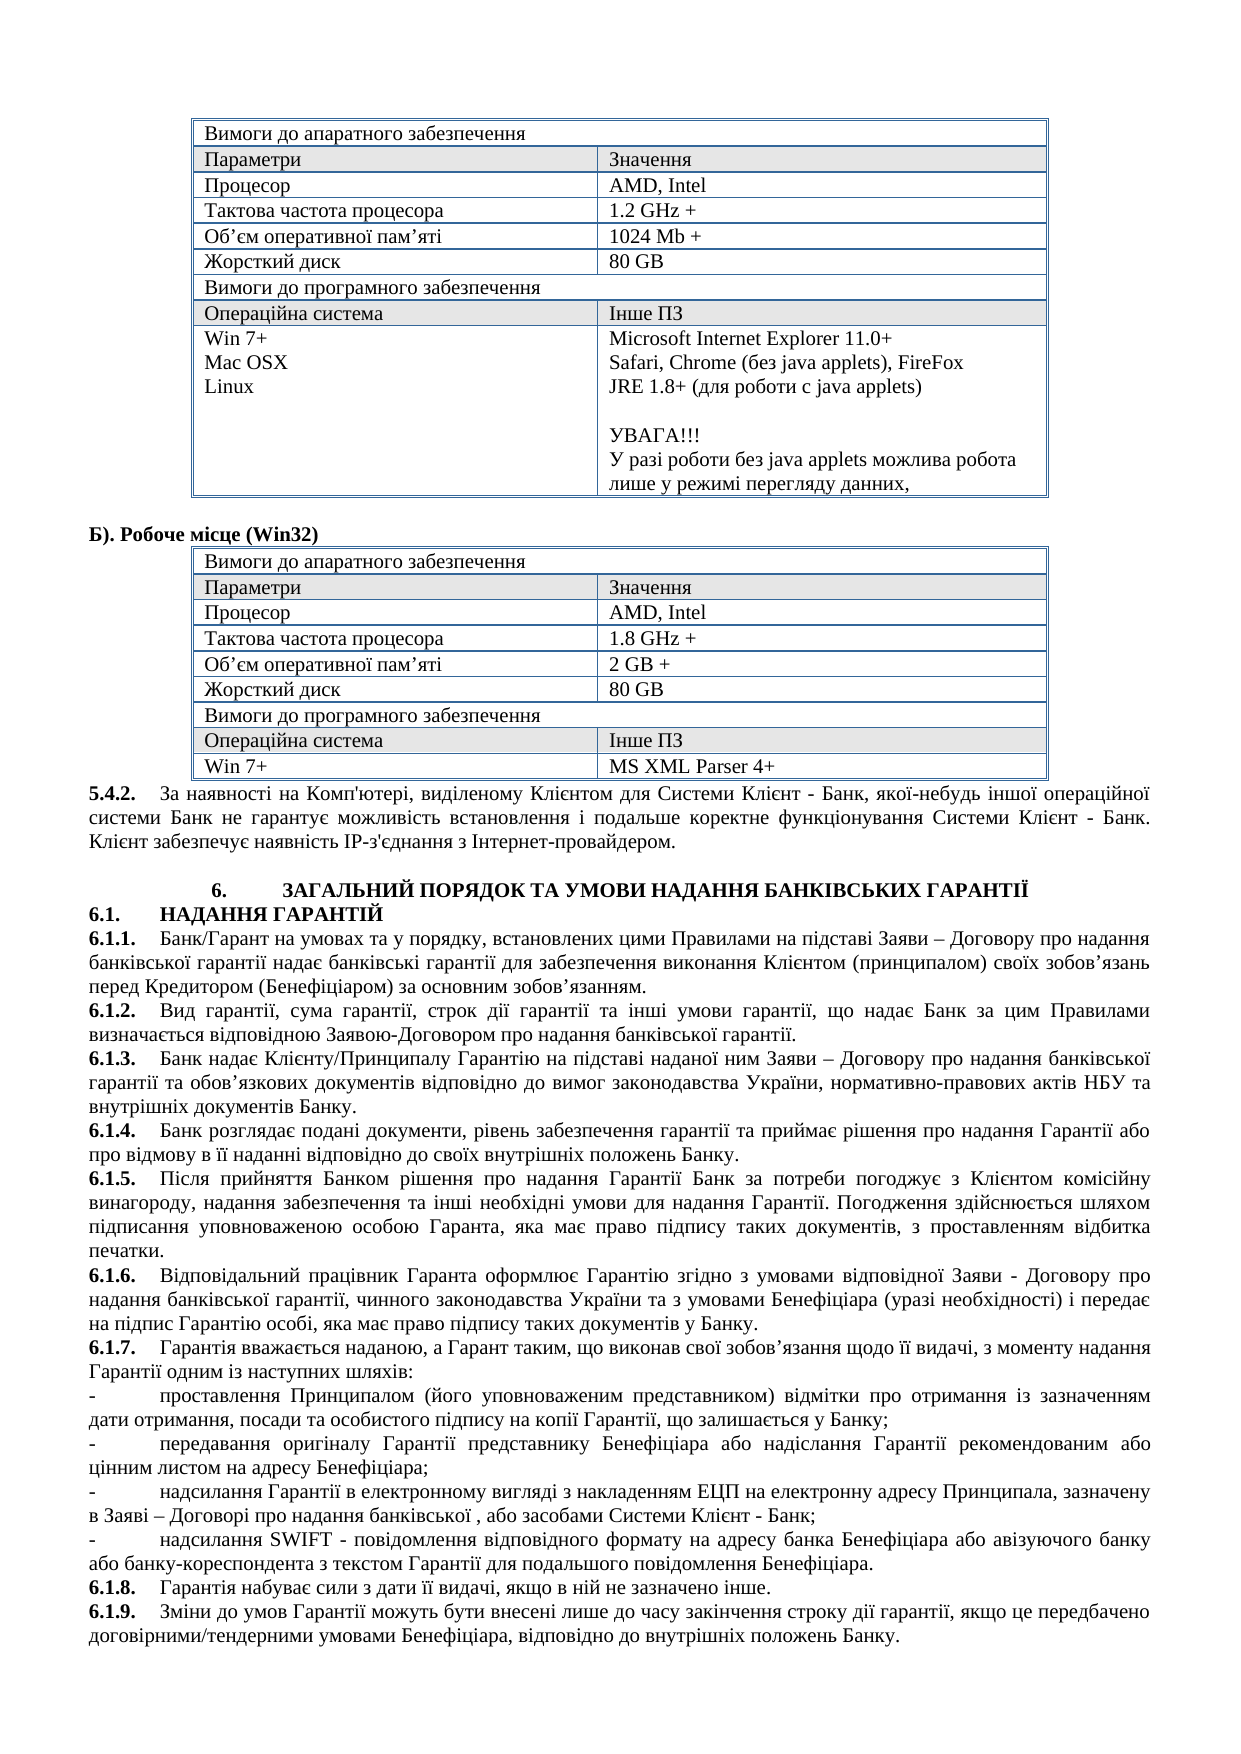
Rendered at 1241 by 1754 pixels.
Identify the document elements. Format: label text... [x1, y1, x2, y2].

list За наявності на Комп'ютері, виділеному Клієнтом для Системи Клієнт - Банк, якої-небудь іншої операційної системи Банк не гарантує можливість встановлення і подальше коректне функціонування Системи Клієнт - Банк. Клієнт забезпечує наявність IP-з'єднання з Інтернет-провайдером. [89, 781, 1152, 853]
table_cell 1.8 GHz + [598, 626, 1046, 650]
table_header Вимоги до апаратного забезпечення [194, 549, 1046, 573]
list Вид гарантії, сума гарантії, строк дії гарантії та інші умови гарантії, що надає Банк за цим Правилами визначається відповідною Заявою-Договором про надання банківської гарантії. [89, 998, 1152, 1046]
table_cell AMD, Intel [598, 173, 1046, 197]
list передавання оригіналу Гарантії представнику Бенефіціара або надіслання Гарантії рекомендованим або цінним листом на адресу Бенефіціара; [89, 1431, 1152, 1479]
table_cell 1.2 GHz + [598, 198, 1046, 222]
list Відповідальний працівник Гаранта оформлює Гарантію згідно з умовами відповідної Заяви - Договору про надання банківської гарантії, чинного законодавства України та з умовами Бенефіціара (уразі необхідності) і передає на підпис Гарантію особі, яка має право підпису таких документів у Банку. [89, 1262, 1152, 1335]
table_cell Жорсткий диск [194, 677, 597, 701]
table_header Вимоги до апаратного забезпечення [194, 121, 1046, 145]
table_cell Microsoft Internet Explorer 11.0+ Safari, Chrome (без java applets), FireFox JRE 1.8+ (для роботи с java applets) УВАГА!!! У разі роботи без java applets можлива робота лише у режимі перегляду данних, [598, 326, 1046, 495]
table_cell Об’єм оперативної пам’яті [194, 652, 597, 676]
table_cell Операційна система [194, 301, 597, 325]
list проставлення Принципалом (його уповноваженим представником) відмітки про отримання із зазначенням дати отримання, посади та особистого підпису на копії Гарантії, що залишається у Банку; [89, 1383, 1152, 1431]
list Банк надає Клієнту/Принципалу Гарантію на підставі наданої ним Заяви – Договору про надання банківської гарантії та обов’язкових документів відповідно до вимог законодавства України, нормативно-правових актів НБУ та внутрішніх документів Банку. [89, 1046, 1152, 1118]
list ЗАГАЛЬНИЙ ПОРЯДОК ТА УМОВИ НАДАННЯ БАНКІВСЬКИХ ГАРАНТІЇ [89, 877, 1152, 902]
table_cell Жорсткий диск [194, 250, 597, 273]
table_cell Вимоги до програмного забезпечення [194, 275, 1046, 299]
table_cell Значення [598, 147, 1046, 171]
table_cell Інше ПЗ [598, 728, 1046, 752]
table_cell 1024 Mb + [598, 224, 1046, 248]
table_cell 2 GB + [598, 652, 1046, 676]
table_cell Інше ПЗ [598, 301, 1046, 325]
list Після прийняття Банком рішення про надання Гарантії Банк за потреби погоджує з Клієнтом комісійну винагороду, надання забезпечення та інші необхідні умови для надання Гарантії. Погодження здійснюється шляхом підписання уповноваженою особою Гаранта, яка має право підпису таких документів, з проставленням відбитка печатки. [89, 1166, 1152, 1262]
list Гарантія набуває сили з дати її видачі, якщо в ній не зазначено інше. [89, 1575, 1152, 1599]
list надсилання SWIFT - повідомлення відповідного формату на адресу банка Бенефіціара або авізуючого банку або банку-кореспондента з текстом Гарантії для подальшого повідомлення Бенефіціара. [89, 1527, 1152, 1575]
table_cell AMD, Intel [598, 600, 1046, 624]
table_cell Win 7+ [194, 754, 597, 778]
table_cell Процесор [194, 173, 597, 197]
text Б). Робоче місце (Win32) [89, 522, 1152, 546]
table_cell MS XML Parser 4+ [598, 754, 1046, 778]
list Банк розглядає подані документи, рівень забезпечення гарантії та приймає рішення про надання Гарантії або про відмову в її наданні відповідно до своїх внутрішніх положень Банку. [89, 1118, 1152, 1166]
table_cell Операційна система [194, 728, 597, 752]
table_cell Параметри [194, 575, 597, 599]
list Гарантія вважається наданою, а Гарант таким, що виконав свої зобов’язання щодо її видачі, з моменту надання Гарантії одним із наступних шляхів: [89, 1335, 1152, 1383]
table_cell Вимоги до програмного забезпечення [194, 703, 1046, 727]
table_cell Тактова частота процесора [194, 198, 597, 222]
table_cell Процесор [194, 600, 597, 624]
list Банк/Гарант на умовах та у порядку, встановлених цими Правилами на підставі Заяви – Договору про надання банківської гарантії надає банківські гарантії для забезпечення виконання Клієнтом (принципалом) своїх зобов’язань перед Кредитором (Бенефіціаром) за основним зобов’язанням. [89, 926, 1152, 998]
list НАДАННЯ ГАРАНТІЙ [89, 902, 1152, 926]
table_cell 80 GB [598, 677, 1046, 701]
table_cell Тактова частота процесора [194, 626, 597, 650]
table_cell Об’єм оперативної пам’яті [194, 224, 597, 248]
table_cell Параметри [194, 147, 597, 171]
table_cell 80 GB [598, 250, 1046, 273]
list надсилання Гарантії в електронному вигляді з накладенням ЕЦП на електронну адресу Принципала, зазначену в Заяві – Договорі про надання банківської , або засобами Системи Клієнт - Банк; [89, 1479, 1152, 1527]
table_cell Win 7+ Mac OSX Linux [194, 326, 597, 495]
list Зміни до умов Гарантії можуть бути внесені лише до часу закінчення строку дії гарантії, якщо це передбачено договірними/тендерними умовами Бенефіціара, відповідно до внутрішніх положень Банку. [89, 1599, 1152, 1647]
table_cell Значення [598, 575, 1046, 599]
